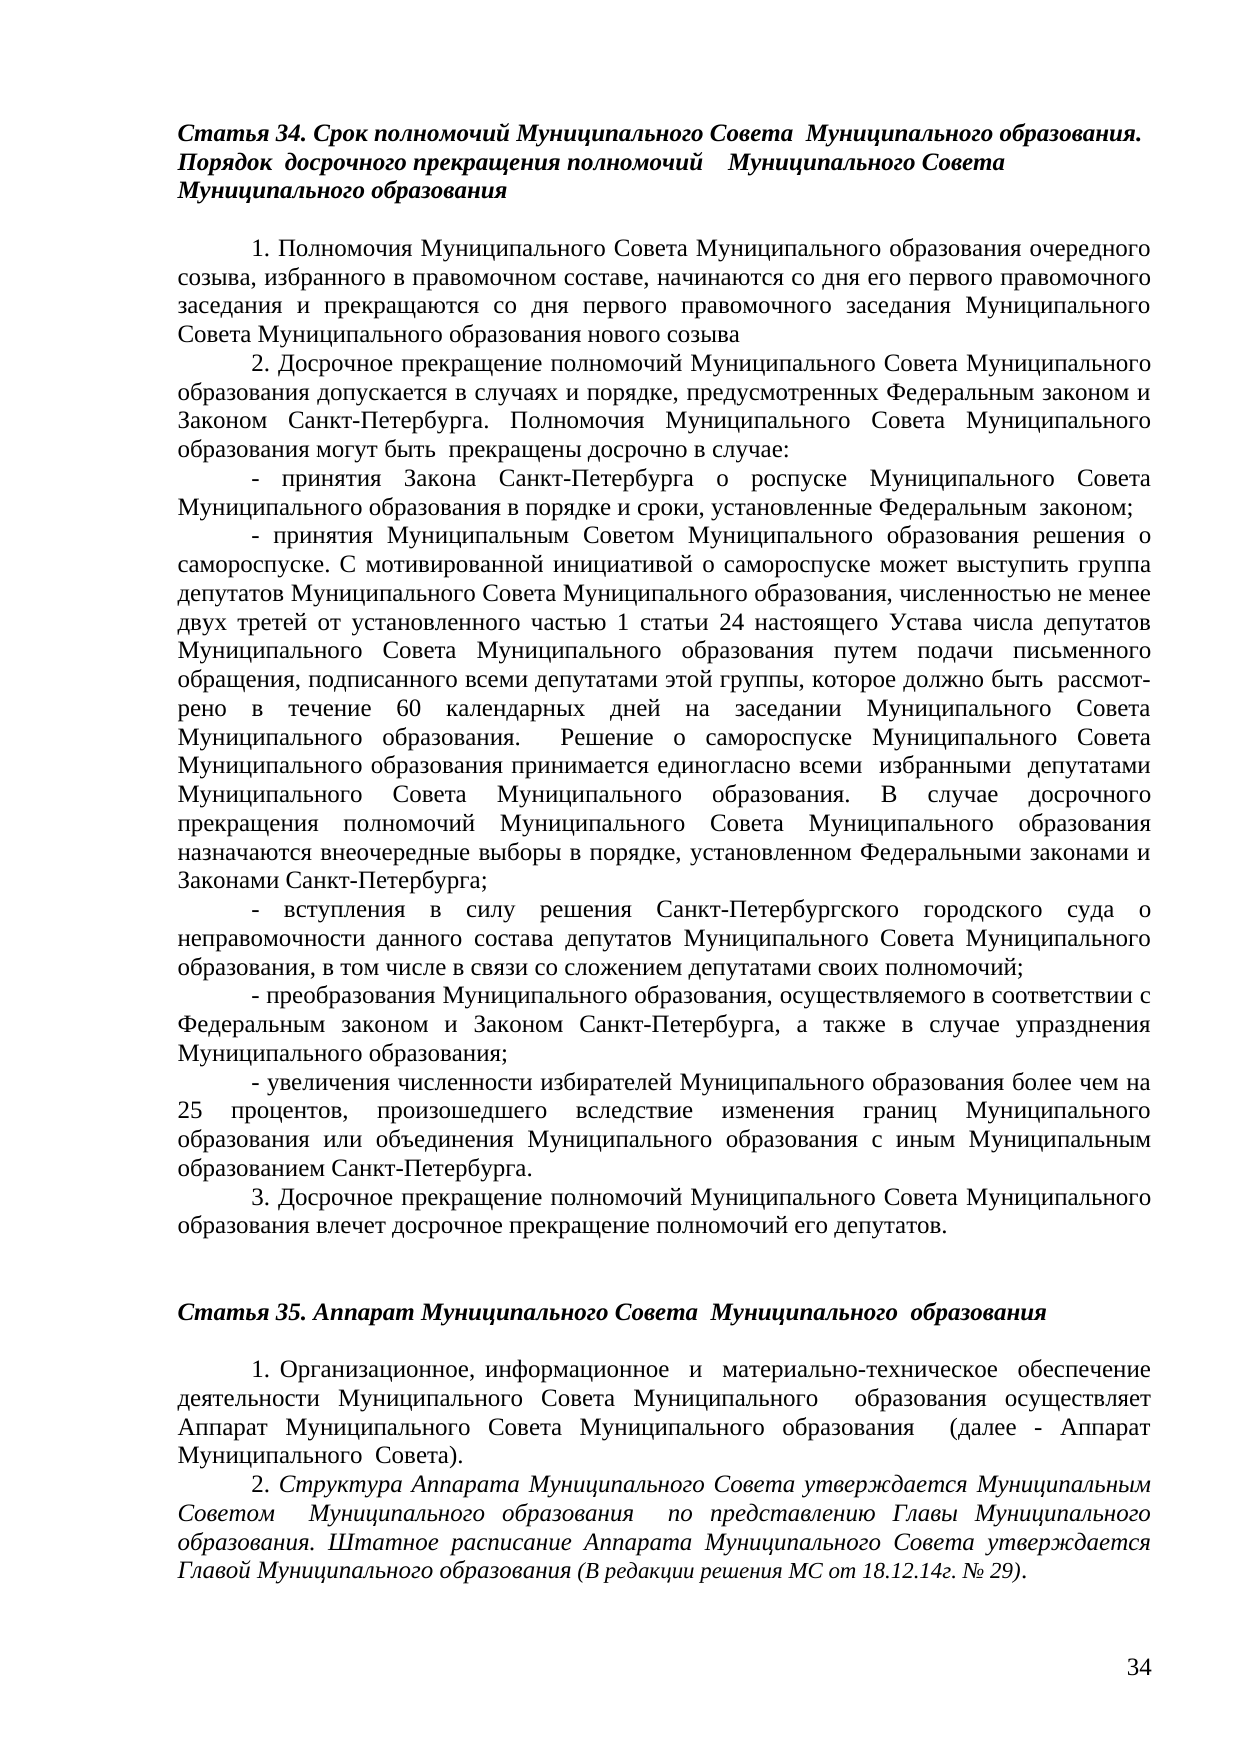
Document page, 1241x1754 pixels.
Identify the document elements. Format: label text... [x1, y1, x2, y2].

text 1. Организационное, информационное и материально-техническое обеспечение деятельности Муниципального Совета Муниципального образования осуществляет Аппарат Муниципального Совета Муниципального образования (далее - Аппарат Муниципального Совета). [177, 1354, 1152, 1469]
text 2. Досрочное прекращение полномочий Муниципального Совета Муниципального образования допускается в случаях и порядке, предусмотренных Федеральным законом и Законом Санкт-Петербурга. Полномочия Муниципального Совета Муниципального образования могут быть прекращены досрочно в случае: [177, 348, 1152, 463]
text - принятия Муниципальным Советом Муниципального образования решения о самороспуске. С мотивированной инициативой о самороспуске может выступить группа депутатов Муниципального Совета Муниципального образования, численностью не менее двух третей от установленного частью 1 статьи 24 настоящего Устава числа депутатов Муниципального Совета Муниципального образования путем подачи письменного обращения, подписанного всеми депутатами этой группы, которое должно быть рассмот-рено в течение 60 календарных дней на заседании Муниципального Совета Муниципального образования. Решение о самороспуске Муниципального Совета Муниципального образования принимается единогласно всеми избранными депутатами Муниципального Совета Муниципального образования. В случае досрочного прекращения полномочий Муниципального Совета Муниципального образования назначаются внеочередные выборы в порядке, установленном Федеральными законами и Законами Санкт-Петербурга; [177, 521, 1152, 894]
text - принятия Закона Санкт-Петербурга о роспуске Муниципального Совета Муниципального образования в порядке и сроки, установленные Федеральным законом; [177, 463, 1152, 521]
text - преобразования Муниципального образования, осуществляемого в соответствии с Федеральным законом и Законом Санкт-Петербурга, а также в случае упразднения Муниципального образования; [177, 981, 1152, 1067]
text 2. Структура Аппарата Муниципального Совета утверждается Муниципальным Советом Муниципального образования по представлению Главы Муниципального образования. Штатное расписание Аппарата Муниципального Совета утверждается Главой Муниципального образования (В редакции решения МС от 18.12.14г. № 29). [177, 1469, 1152, 1584]
text - вступления в силу решения Санкт-Петербургского городского суда о неправомочности данного состава депутатов Муниципального Совета Муниципального образования, в том числе в связи со сложением депутатами своих полномочий; [177, 894, 1152, 981]
text - увеличения численности избирателей Муниципального образования более чем на 25 процентов, произошедшего вследствие изменения границ Муниципального образования или объединения Муниципального образования с иным Муниципальным образованием Санкт-Петербурга. [177, 1067, 1152, 1182]
text Статья 35. Аппарат Муниципального Совета Муниципального образования [177, 1297, 1152, 1326]
text 1. Полномочия Муниципального Совета Муниципального образования очередного созыва, избранного в правомочном составе, начинаются со дня его первого правомочного заседания и прекращаются со дня первого правомочного заседания Муниципального Совета Муниципального образования нового созыва [177, 233, 1152, 348]
text Статья 34. Срок полномочий Муниципального Совета Муниципального образования. Порядок досрочного прекращения полномочий Муниципального Совета Муниципального образования [177, 118, 1152, 204]
text 3. Досрочное прекращение полномочий Муниципального Совета Муниципального образования влечет досрочное прекращение полномочий его депутатов. [177, 1182, 1152, 1239]
